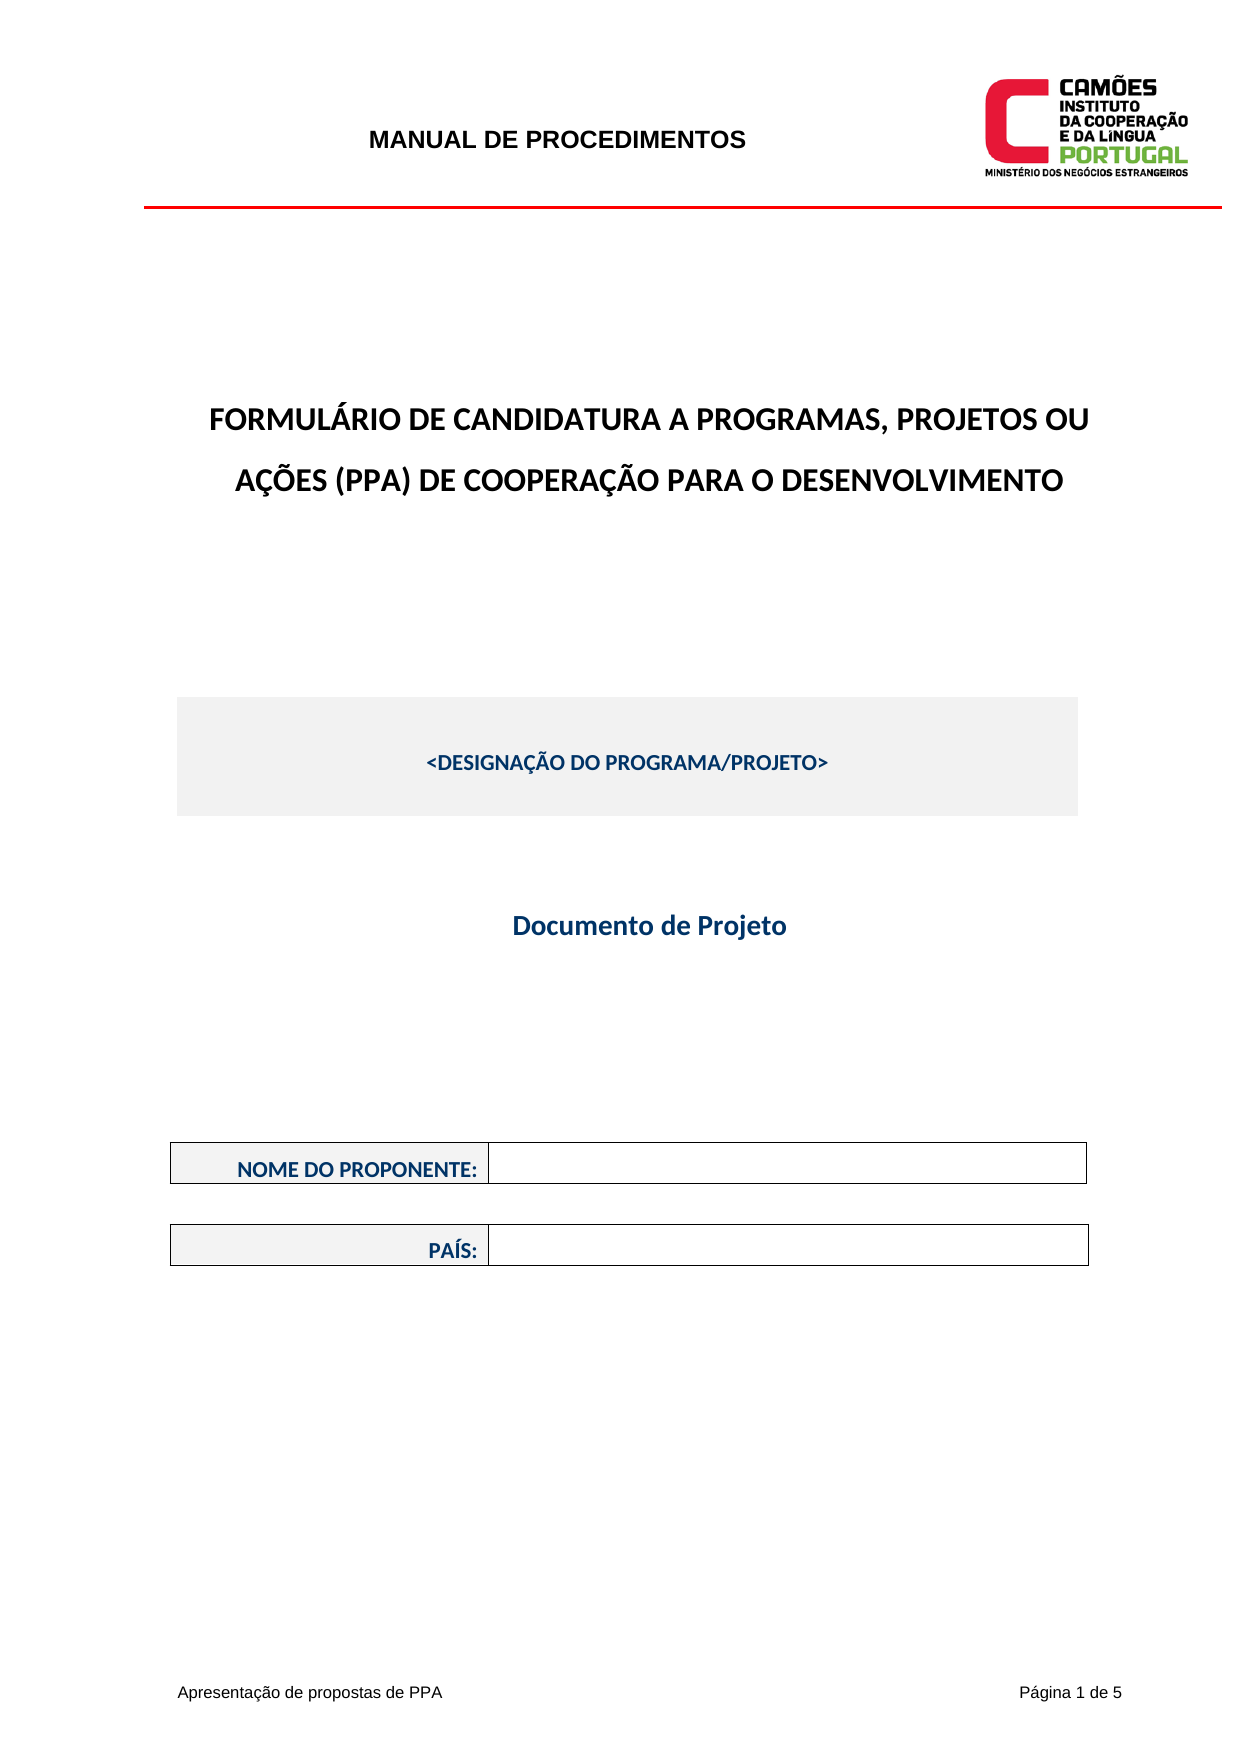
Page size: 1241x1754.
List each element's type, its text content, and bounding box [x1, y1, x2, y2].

title FORMULÁRIO DE CANDIDATURA A PROGRAMAS, PROJETOS OU AÇÕES (PPA) DE COOPERAÇÃO PARA O DESENVOLVIMENTO [177, 398, 1122, 499]
picture [982, 73, 1191, 177]
table_header NOME DO PROPONENTE: [171, 1143, 488, 1183]
table_header [489, 1143, 1086, 1183]
table_header <DESIGNAÇÃO DO PROGRAMA/PROJETO> [177, 697, 1078, 816]
table_header [489, 1225, 1088, 1264]
title Documento de Projeto [177, 907, 1122, 943]
table_header PAÍS: [171, 1225, 488, 1264]
